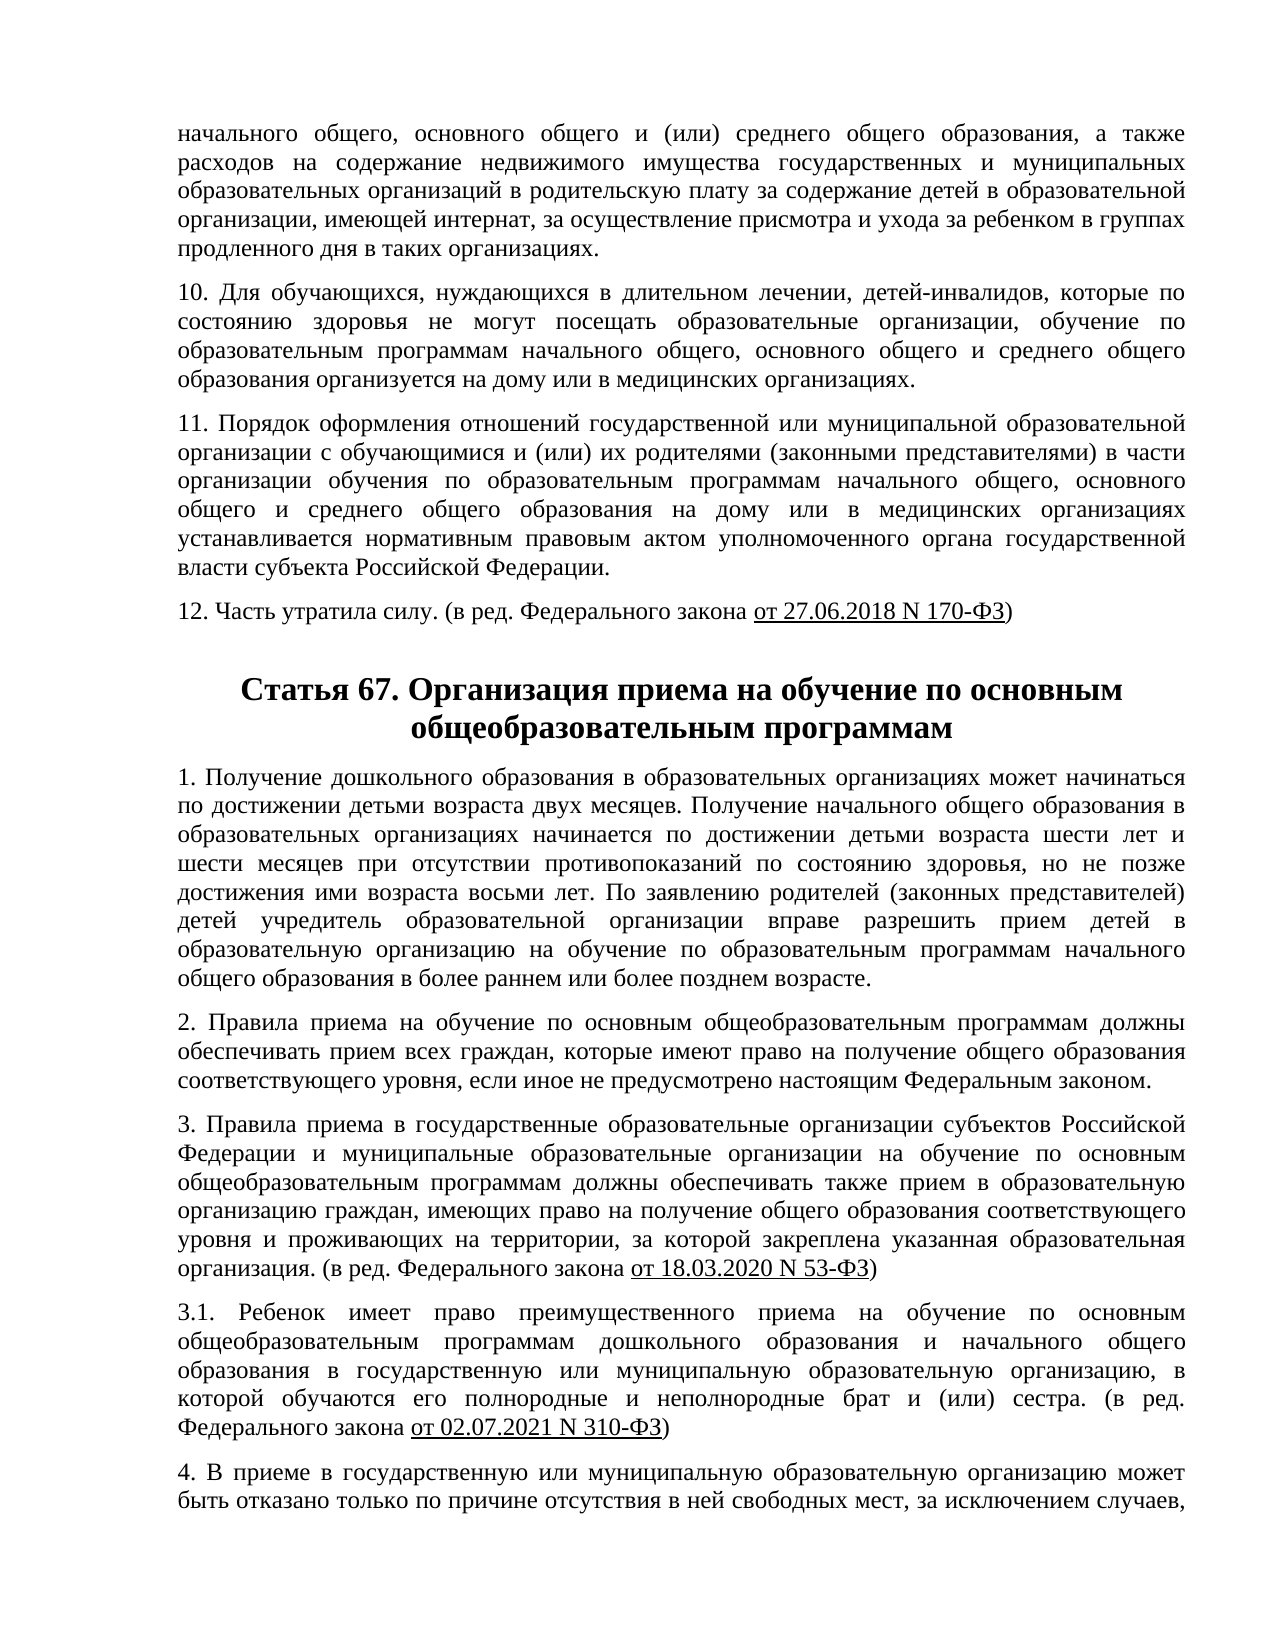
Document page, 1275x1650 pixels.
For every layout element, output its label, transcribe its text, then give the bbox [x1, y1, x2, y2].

text 2. Правила приема на обучение по основным общеобразовательным программам должны обеспечивать прием всех граждан, которые имеют право на получение общего образования соответствующего уровня, если иное не предусмотрено настоящим Федеральным законом. [177, 1007, 1186, 1093]
text 3.1. Ребенок имеет право преимущественного приема на обучение по основным общеобразовательным программам дошкольного образования и начального общего образования в государственную или муниципальную образовательную организацию, в которой обучаются его полнородные и неполнородные брат и (или) сестра. (в ред. Федерального закона от 02.07.2021 N 310-ФЗ) [177, 1297, 1186, 1441]
text 12. Часть утратила силу. (в ред. Федерального закона от 27.06.2018 N 170-ФЗ) [177, 596, 1186, 625]
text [177, 1457, 1186, 1514]
text 1. Получение дошкольного образования в образовательных организациях может начинаться по достижении детьми возраста двух месяцев. Получение начального общего образования в образовательных организациях начинается по достижении детьми возраста шести лет и шести месяцев при отсутствии противопоказаний по состоянию здоровья, но не позже достижения ими возраста восьми лет. По заявлению родителей (законных представителей) детей учредитель образовательной организации вправе разрешить прием детей в образовательную организацию на обучение по образовательным программам начального общего образования в более раннем или более позднем возрасте. [177, 762, 1186, 992]
text 10. Для обучающихся, нуждающихся в длительном лечении, детей-инвалидов, которые по состоянию здоровья не могут посещать образовательные организации, обучение по образовательным программам начального общего, основного общего и среднего общего образования организуется на дому или в медицинских организациях. [177, 277, 1186, 392]
text 11. Порядок оформления отношений государственной или муниципальной образовательной организации с обучающимися и (или) их родителями (законными представителями) в части организации обучения по образовательным программам начального общего, основного общего и среднего общего образования на дому или в медицинских организациях устанавливается нормативным правовым актом уполномоченного органа государственной власти субъекта Российской Федерации. [177, 408, 1186, 581]
text 3. Правила приема в государственные образовательные организации субъектов Российской Федерации и муниципальные образовательные организации на обучение по основным общеобразовательным программам должны обеспечивать также прием в образовательную организацию граждан, имеющих право на получение общего образования соответствующего уровня и проживающих на территории, за которой закреплена указанная образовательная организация. (в ред. Федерального закона от 18.03.2020 N 53-ФЗ) [177, 1109, 1186, 1282]
text Статья 67. Организация приема на обучение по основным общеобразовательным программам [177, 669, 1186, 746]
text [177, 118, 1186, 262]
